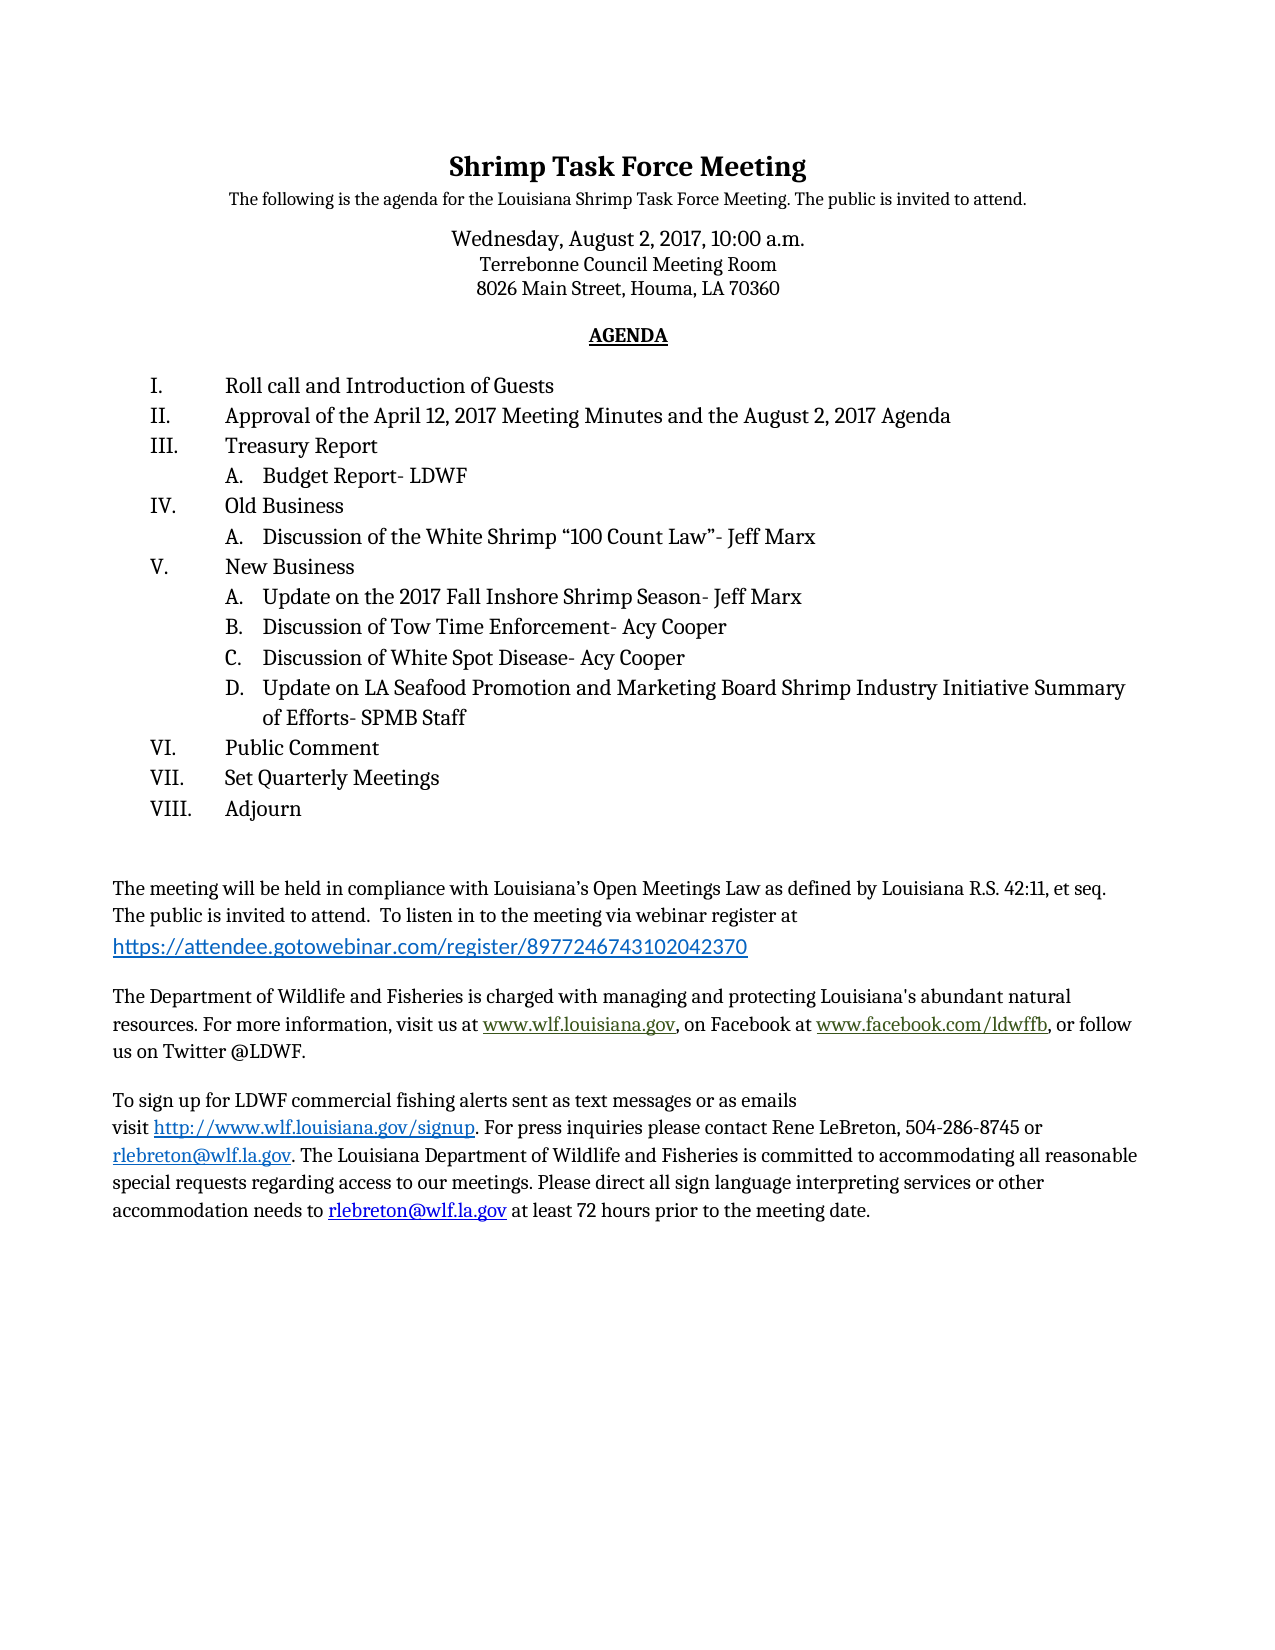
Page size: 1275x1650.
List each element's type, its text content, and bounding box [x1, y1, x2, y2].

list Treasury Report [150, 433, 1144, 459]
list Adjourn [150, 795, 1200, 822]
text To sign up for LDWF commercial fishing alerts sent as text messages or as emails visit http://www.wlf.louisiana.gov/signup. For press inquiries please contact Rene LeBreton, 504-286-8745 or rlebreton@wlf.la.gov. The Louisiana Department of Wildlife and Fisheries is committed to accommodating all reasonable special requests regarding access to our meetings. Please direct all sign language interpreting services or other accommodation needs to rlebreton@wlf.la.gov at least 72 hours prior to the meeting date. [112, 1088, 1144, 1222]
text Shrimp Task Force Meeting [112, 150, 1144, 183]
text Wednesday, August 2, 2017, 10:00 a.m. [112, 226, 1144, 252]
list Update on the 2017 Fall Inshore Shrimp Season- Jeff Marx [225, 584, 1144, 610]
text The following is the agenda for the Louisiana Shrimp Task Force Meeting. The public is invited to attend. [112, 188, 1144, 210]
text The meeting will be held in compliance with Louisiana’s Open Meetings Law as defined by Louisiana R.S. 42:11, et seq. The public is invited to attend. To listen in to the meeting via webinar register at https://attendee.gotowebinar.com/register/8977246743102042370 [112, 877, 1144, 960]
list New Business [150, 554, 1144, 580]
text AGENDA [112, 324, 1144, 348]
list Set Quarterly Meetings [150, 765, 1144, 791]
list Roll call and Introduction of Guests [150, 372, 1144, 399]
list Discussion of Tow Time Enforcement- Acy Cooper [225, 614, 1144, 640]
text The Department of Wildlife and Fisheries is charged with managing and protecting Louisiana's abundant natural resources. For more information, visit us at www.wlf.louisiana.gov, on Facebook at www.facebook.com/ldwffb, or follow us on Twitter @LDWF. [112, 985, 1144, 1064]
list Budget Report- LDWF [225, 463, 1144, 489]
list Discussion of the White Shrimp “100 Count Law”- Jeff Marx [225, 523, 1144, 550]
text Terrebonne Council Meeting Room [112, 252, 1144, 276]
list Old Business [150, 493, 1144, 519]
list Approval of the April 12, 2017 Meeting Minutes and the August 2, 2017 Agenda [150, 403, 1144, 429]
list Discussion of White Spot Disease- Acy Cooper [225, 644, 1144, 671]
text 8026 Main Street, Houma, LA 70360 [112, 276, 1144, 300]
list Update on LA Seafood Promotion and Marketing Board Shrimp Industry Initiative Summary of Efforts- SPMB Staff [225, 674, 1144, 731]
list Public Comment [150, 735, 1144, 761]
